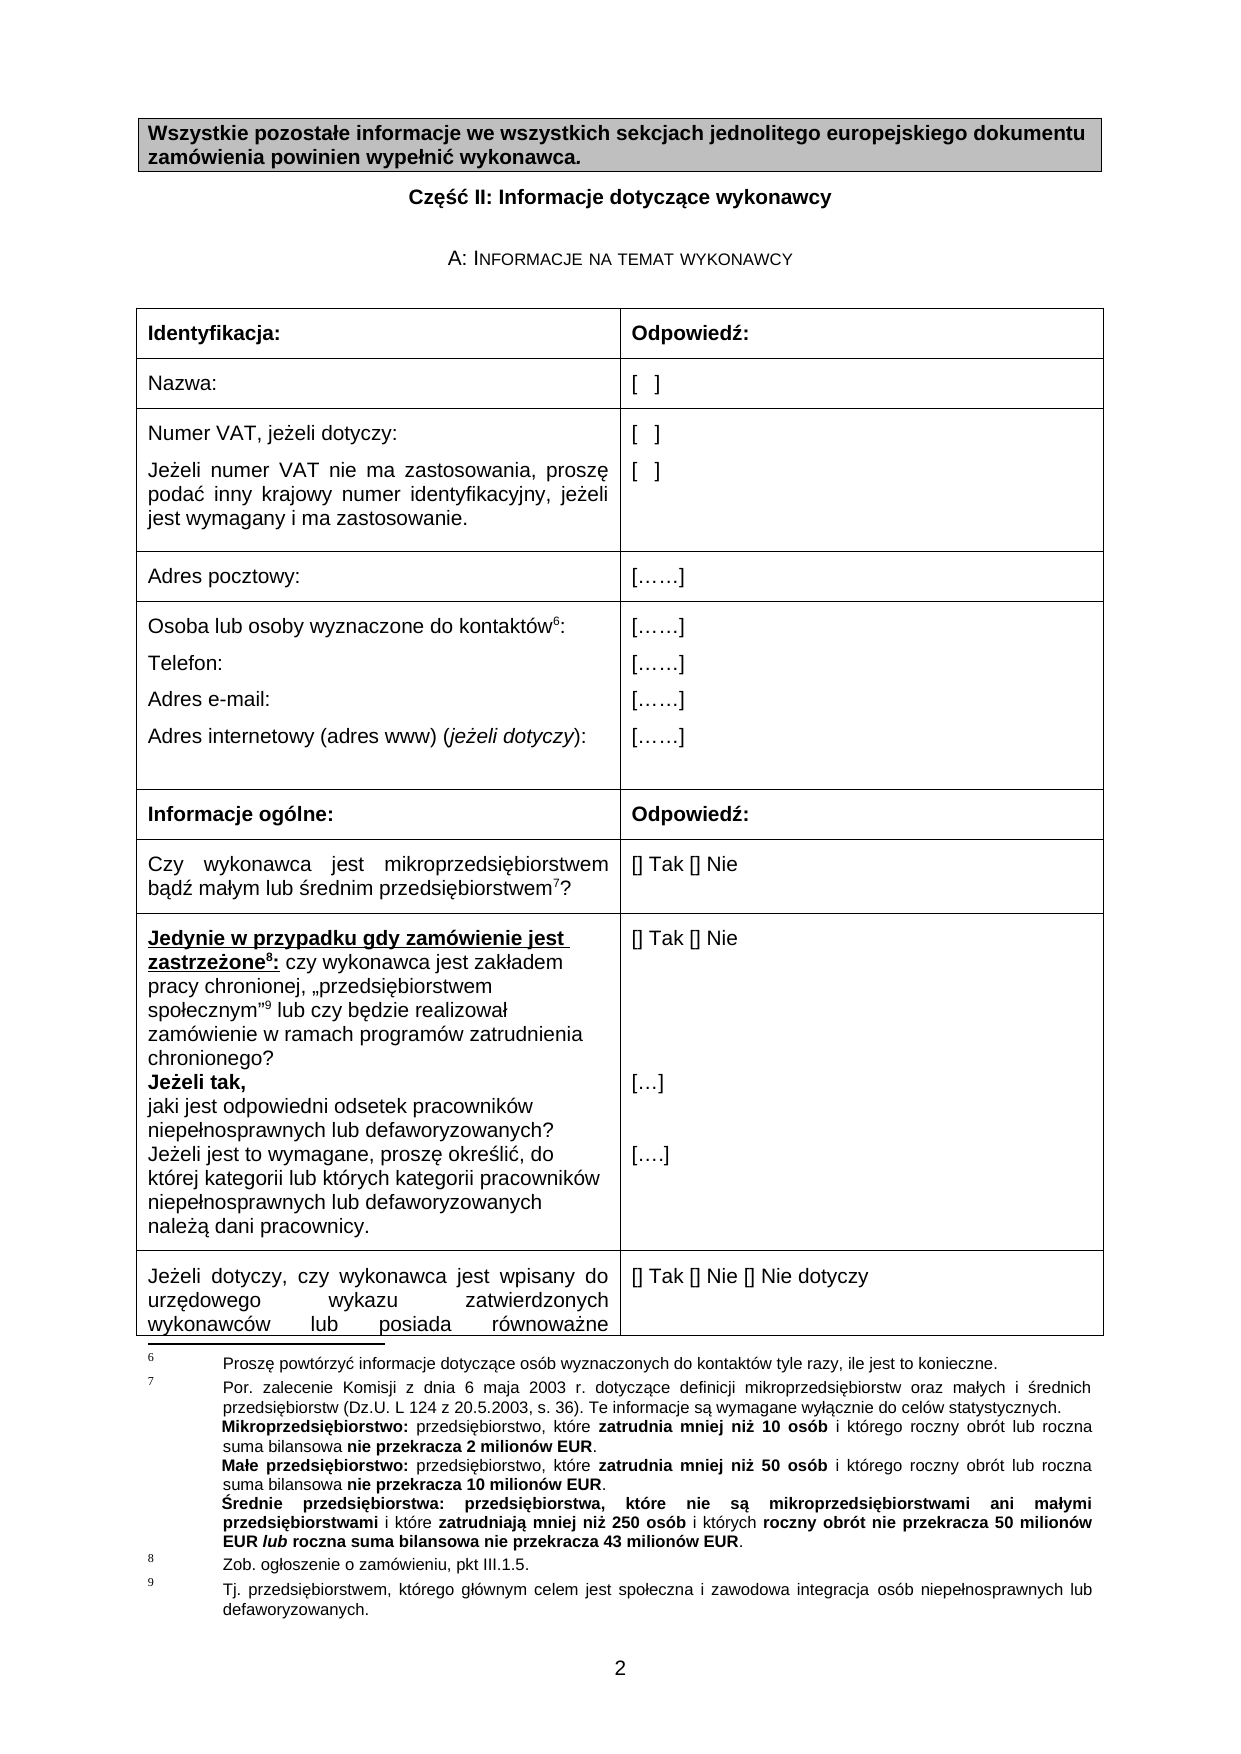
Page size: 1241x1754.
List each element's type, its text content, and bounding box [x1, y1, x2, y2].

table_cell Czy wykonawca jest mikroprzedsiębiorstwem bądź małym lub średnim przedsiębiorstwem? [137, 840, 620, 912]
text Wszystkie pozostałe informacje we wszystkich sekcjach jednolitego europejskiego dokumentu zamówienia powinien wypełnić wykonawca. [139, 119, 1101, 171]
table_cell Informacje ogólne: [137, 790, 620, 838]
table_header Odpowiedź: [621, 309, 1103, 358]
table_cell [137, 1251, 620, 1335]
table_cell [……] [621, 552, 1103, 601]
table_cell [621, 1251, 1103, 1335]
table_cell Jedynie w przypadku gdy zamówienie jest zastrzeżone: czy wykonawca jest zakładem pracy chronionej, „przedsiębiorstwem społecznym” lub czy będzie realizował zamówienie w ramach programów zatrudnienia chronionego? Jeżeli tak, jaki jest odpowiedni odsetek pracowników niepełnosprawnych lub defaworyzowanych? Jeżeli jest to wymagane, proszę określić, do której kategorii lub których kategorii pracowników niepełnosprawnych lub defaworyzowanych należą dani pracownicy. [137, 914, 620, 1250]
table_cell Adres pocztowy: [137, 552, 620, 601]
title Część II: Informacje dotyczące wykonawcy [148, 185, 1093, 209]
table_cell [ ] [ ] [621, 409, 1103, 551]
table_cell Osoba lub osoby wyznaczone do kontaktów: Telefon: Adres e-mail: Adres internetowy (adres www) (jeżeli dotyczy): [137, 602, 620, 788]
table_header Identyfikacja: [137, 309, 620, 358]
table_cell [……] [……] [……] [……] [621, 602, 1103, 788]
table_cell Nazwa: [137, 359, 620, 408]
table_cell [] Tak [] Nie […] [….] [621, 914, 1103, 1250]
table_cell [ ] [621, 359, 1103, 408]
title A: Informacje na temat wykonawcy [148, 246, 1093, 270]
table_cell Numer VAT, jeżeli dotyczy: Jeżeli numer VAT nie ma zastosowania, proszę podać inny krajowy numer identyfikacyjny, jeżeli jest wymagany i ma zastosowanie. [137, 409, 620, 551]
table_cell [] Tak [] Nie [621, 840, 1103, 912]
table_cell Odpowiedź: [621, 790, 1103, 838]
